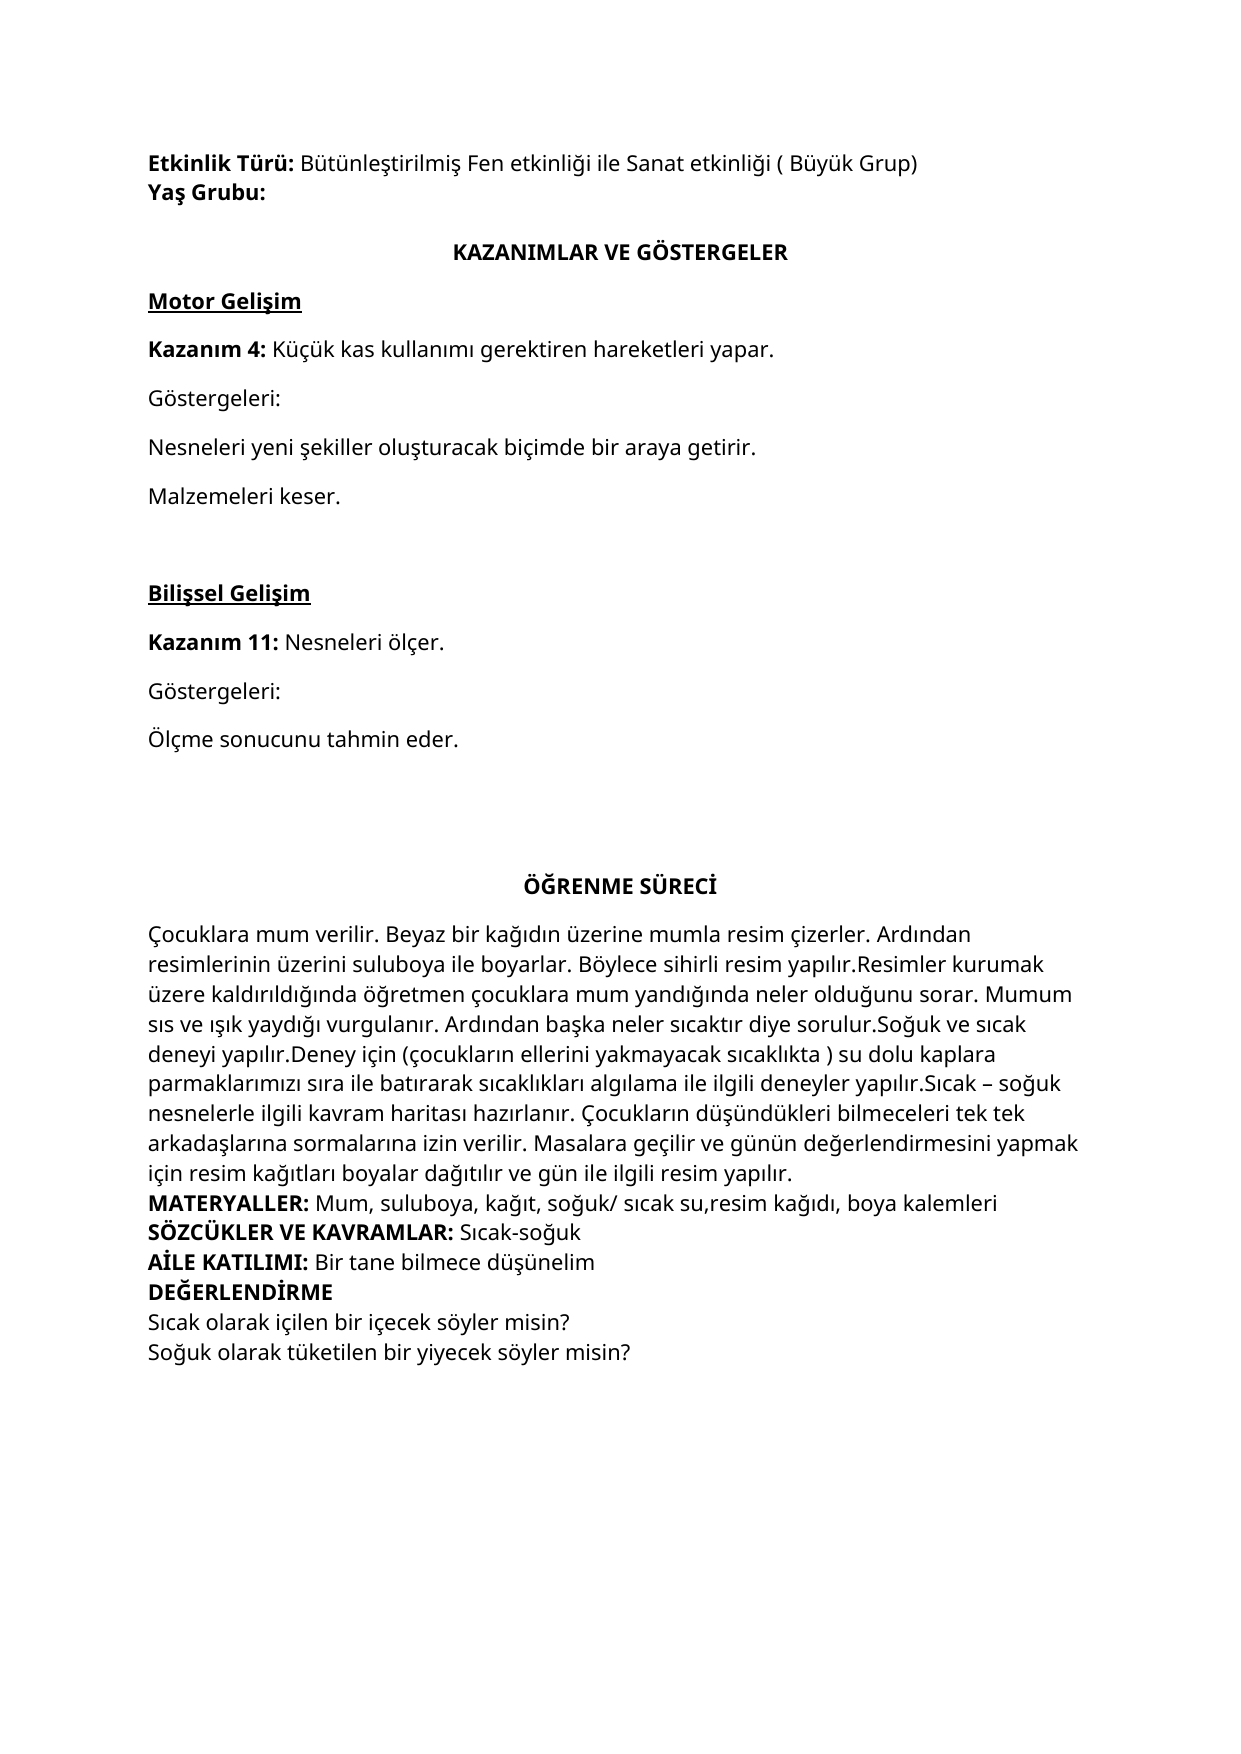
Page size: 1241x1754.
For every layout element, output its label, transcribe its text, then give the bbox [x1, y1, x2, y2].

text Nesneleri yeni şekiller oluşturacak biçimde bir araya getirir. [148, 432, 1093, 462]
text Etkinlik Türü: Bütünleştirilmiş Fen etkinliği ile Sanat etkinliği ( Büyük Grup) [148, 148, 1093, 177]
text Soğuk olarak tüketilen bir yiyecek söyler misin? [148, 1337, 1093, 1366]
list ÖĞRENME SÜRECİ [148, 871, 1093, 901]
text Kazanım 4: Küçük kas kullanımı gerektiren hareketleri yapar. [148, 334, 1093, 364]
text Sıcak olarak içilen bir içecek söyler misin? [148, 1307, 1093, 1337]
text Motor Gelişim [148, 286, 1093, 316]
text AİLE KATILIMI: Bir tane bilmece düşünelim [148, 1247, 1093, 1277]
text Bilişsel Gelişim [148, 578, 1093, 608]
text Yaş Grubu: [148, 177, 1093, 207]
list SÖZCÜKLER VE KAVRAMLAR: Sıcak-soğuk [148, 1217, 1093, 1247]
text Kazanım 11: Nesneleri ölçer. [148, 627, 1093, 657]
text Göstergeleri: [148, 383, 1093, 413]
text Malzemeleri keser. [148, 481, 1093, 511]
text DEĞERLENDİRME [148, 1277, 1093, 1307]
text Çocuklara mum verilir. Beyaz bir kağıdın üzerine mumla resim çizerler. Ardından resimlerinin üzerini suluboya ile boyarlar. Böylece sihirli resim yapılır.Resimler kurumak üzere kaldırıldığında öğretmen çocuklara mum yandığında neler olduğunu sorar. Mumum sıs ve ışık yaydığı vurgulanır. Ardından başka neler sıcaktır diye sorulur.Soğuk ve sıcak deneyi yapılır.Deney için (çocukların ellerini yakmayacak sıcaklıkta ) su dolu kaplara parmaklarımızı sıra ile batırarak sıcaklıkları algılama ile ilgili deneyler yapılır.Sıcak – soğuk nesnelerle ilgili kavram haritası hazırlanır. Çocukların düşündükleri bilmeceleri tek tek arkadaşlarına sormalarına izin verilir. Masalara geçilir ve günün değerlendirmesini yapmak için resim kağıtları boyalar dağıtılır ve gün ile ilgili resim yapılır. [148, 919, 1093, 1188]
list KAZANIMLAR VE GÖSTERGELER [148, 237, 1093, 267]
text Göstergeleri: [148, 676, 1093, 706]
text Ölçme sonucunu tahmin eder. [148, 724, 1093, 754]
list MATERYALLER: Mum, suluboya, kağıt, soğuk/ sıcak su,resim kağıdı, boya kalemleri [148, 1188, 1093, 1217]
